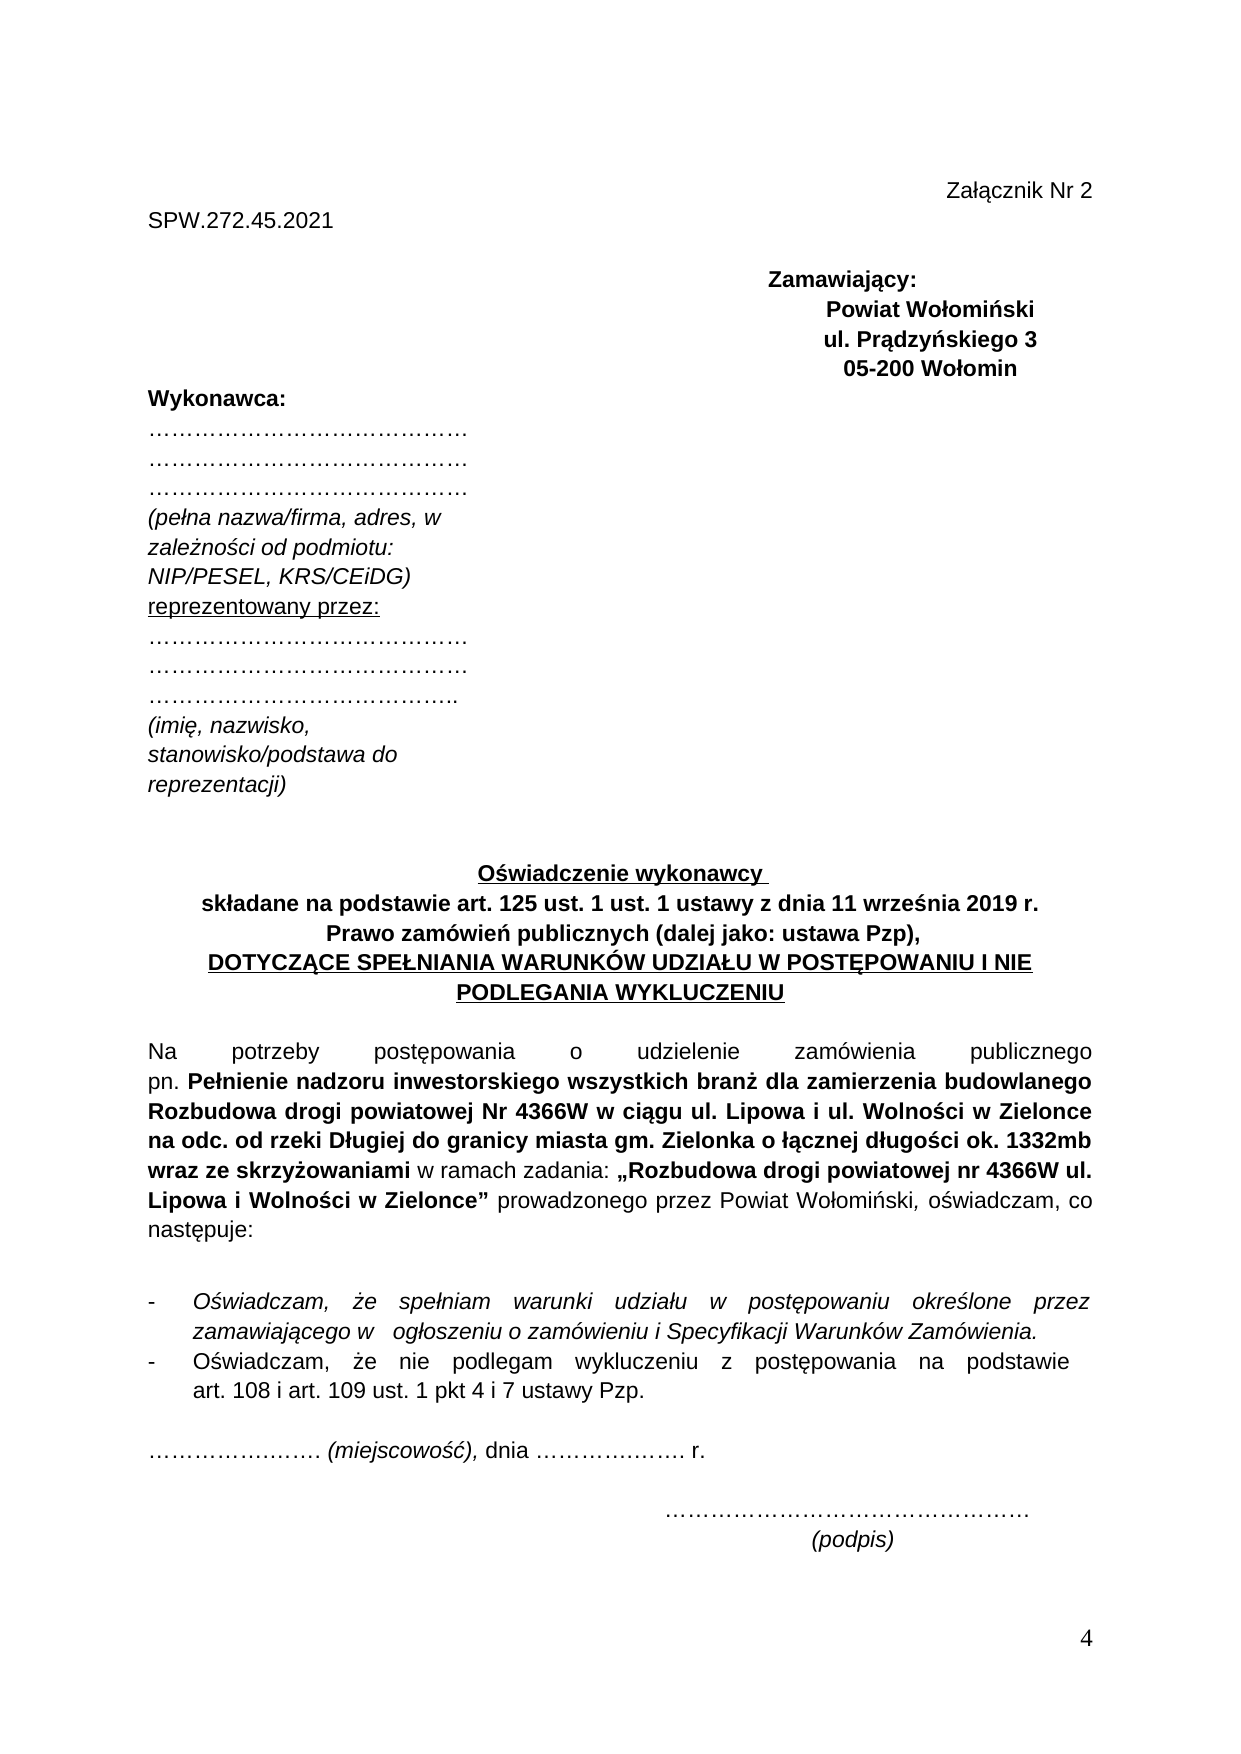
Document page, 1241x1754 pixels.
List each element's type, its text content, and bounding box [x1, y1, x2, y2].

text (pełna nazwa/firma, adres, w zależności od podmiotu: NIP/PESEL, KRS/CEiDG) [148, 504, 472, 589]
text Oświadczenie wykonawcy [148, 860, 1093, 886]
text (podpis) [738, 1526, 1093, 1552]
text DOTYCZĄCE SPEŁNIANIA WARUNKÓW UDZIAŁU W POSTĘPOWANIU I NIE PODLEGANIA WYKLUCZENIU [148, 949, 1093, 1005]
text składane na podstawie art. 125 ust. 1 ust. 1 ustawy z dnia 11 września 2019 r. [148, 890, 1093, 916]
list Oświadczam, że nie podlegam wykluczeniu z postępowania na podstawie art. 108 i art. 109 ust. 1 pkt 4 i 7 ustawy Pzp. [148, 1348, 1093, 1404]
text Powiat Wołomiński [768, 296, 1093, 322]
text …………….……. (miejscowość), dnia ………….……. r. [148, 1437, 1093, 1463]
text Załącznik Nr 2 [148, 177, 1093, 204]
text Wykonawca: [148, 385, 1093, 411]
text 05-200 Wołomin [768, 355, 1093, 382]
list Oświadczam, że spełniam warunki udziału w postępowaniu określone przez zamawiającego w ogłoszeniu o zamówieniu i Specyfikacji Warunków Zamówienia. [148, 1288, 1093, 1344]
text Na potrzeby postępowania o udzielenie zamówienia publicznego pn. Pełnienie nadzoru inwestorskiego wszystkich branż dla zamierzenia budowlanego Rozbudowa drogi powiatowej Nr 4366W w ciągu ul. Lipowa i ul. Wolności w Zielonce na odc. od rzeki Długiej do granicy miasta gm. Zielonka o łącznej długości ok. 1332mb wraz ze skrzyżowaniami w ramach zadania: „Rozbudowa drogi powiatowej nr 4366W ul. Lipowa i Wolności w Zielonce” prowadzonego przez Powiat Wołomiński, oświadczam, co następuje: [148, 1038, 1093, 1243]
text ul. Prądzyńskiego 3 [768, 326, 1093, 352]
text ……………………………………………………………………………………………………………… [148, 415, 472, 501]
text (imię, nazwisko, stanowisko/podstawa do reprezentacji) [148, 712, 472, 797]
text ………………………………………… [148, 1496, 1093, 1522]
text …………………………………………………………………………………………………………….. [148, 623, 472, 708]
text SPW.272.45.2021 [148, 207, 1093, 233]
text Zamawiający: [694, 266, 1093, 293]
text Prawo zamówień publicznych (dalej jako: ustawa Pzp), [148, 919, 1093, 946]
text reprezentowany przez: [148, 593, 1093, 619]
